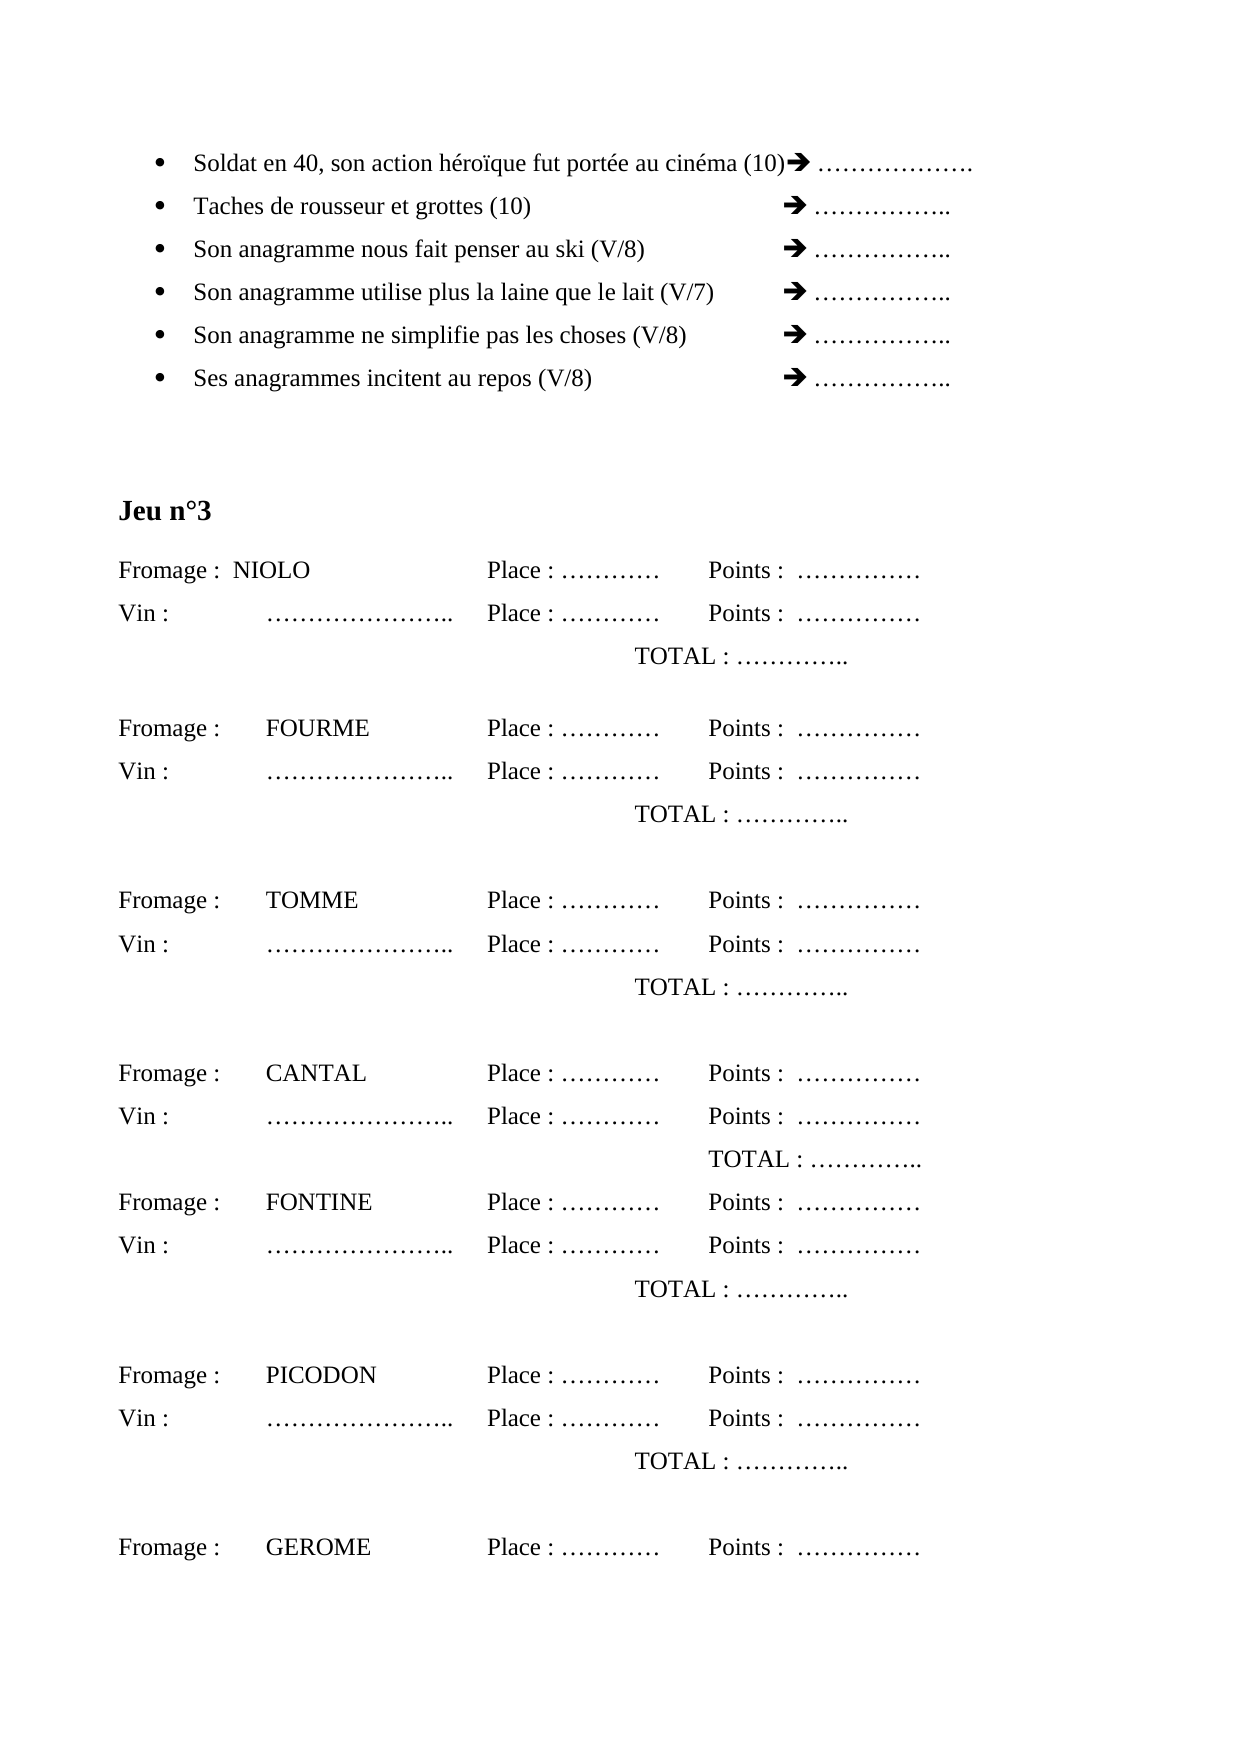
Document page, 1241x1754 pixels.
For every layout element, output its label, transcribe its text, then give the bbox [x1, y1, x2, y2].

text Fromage : FONTINE Place : ………… Points : …………… [118, 1187, 1122, 1216]
text Fromage : NIOLO Place : ………… Points : …………… [118, 555, 1122, 584]
text Fromage : FOURME Place : ………… Points : …………… [118, 713, 1122, 742]
text Vin : ………………….. Place : ………… Points : …………… TOTAL : ………….. [118, 598, 1122, 670]
text Fromage : PICODON Place : ………… Points : …………… [118, 1360, 1122, 1389]
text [118, 1231, 1122, 1302]
text Jeu n°3 [118, 493, 1122, 526]
text Fromage : CANTAL Place : ………… Points : …………… [118, 1058, 1122, 1087]
text Vin : ………………….. Place : ………… Points : …………… TOTAL : ………….. [118, 929, 1122, 1001]
text Vin : ………………….. Place : ………… Points : …………… [118, 1101, 1122, 1130]
text Fromage : TOMME Place : ………… Points : …………… [118, 886, 1122, 914]
text TOTAL : ………….. [118, 1144, 1122, 1173]
list Soldat en 40, son action héroïque fut portée au cinéma (10) ………………. [156, 148, 1122, 176]
list Son anagramme nous fait penser au ski (V/8) …………….. [156, 234, 1122, 263]
list Son anagramme utilise plus la laine que le lait (V/7) …………….. [156, 277, 1122, 306]
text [118, 1403, 1122, 1475]
list Son anagramme ne simplifie pas les choses (V/8) …………….. [156, 320, 1122, 349]
text Fromage : GEROME Place : ………… Points : …………… [118, 1532, 1122, 1561]
list Ses anagrammes incitent au repos (V/8) …………….. [156, 363, 1122, 392]
text Vin : ………………….. Place : ………… Points : …………… TOTAL : ………….. [118, 756, 1122, 828]
list Taches de rousseur et grottes (10) …………….. [156, 191, 1122, 219]
